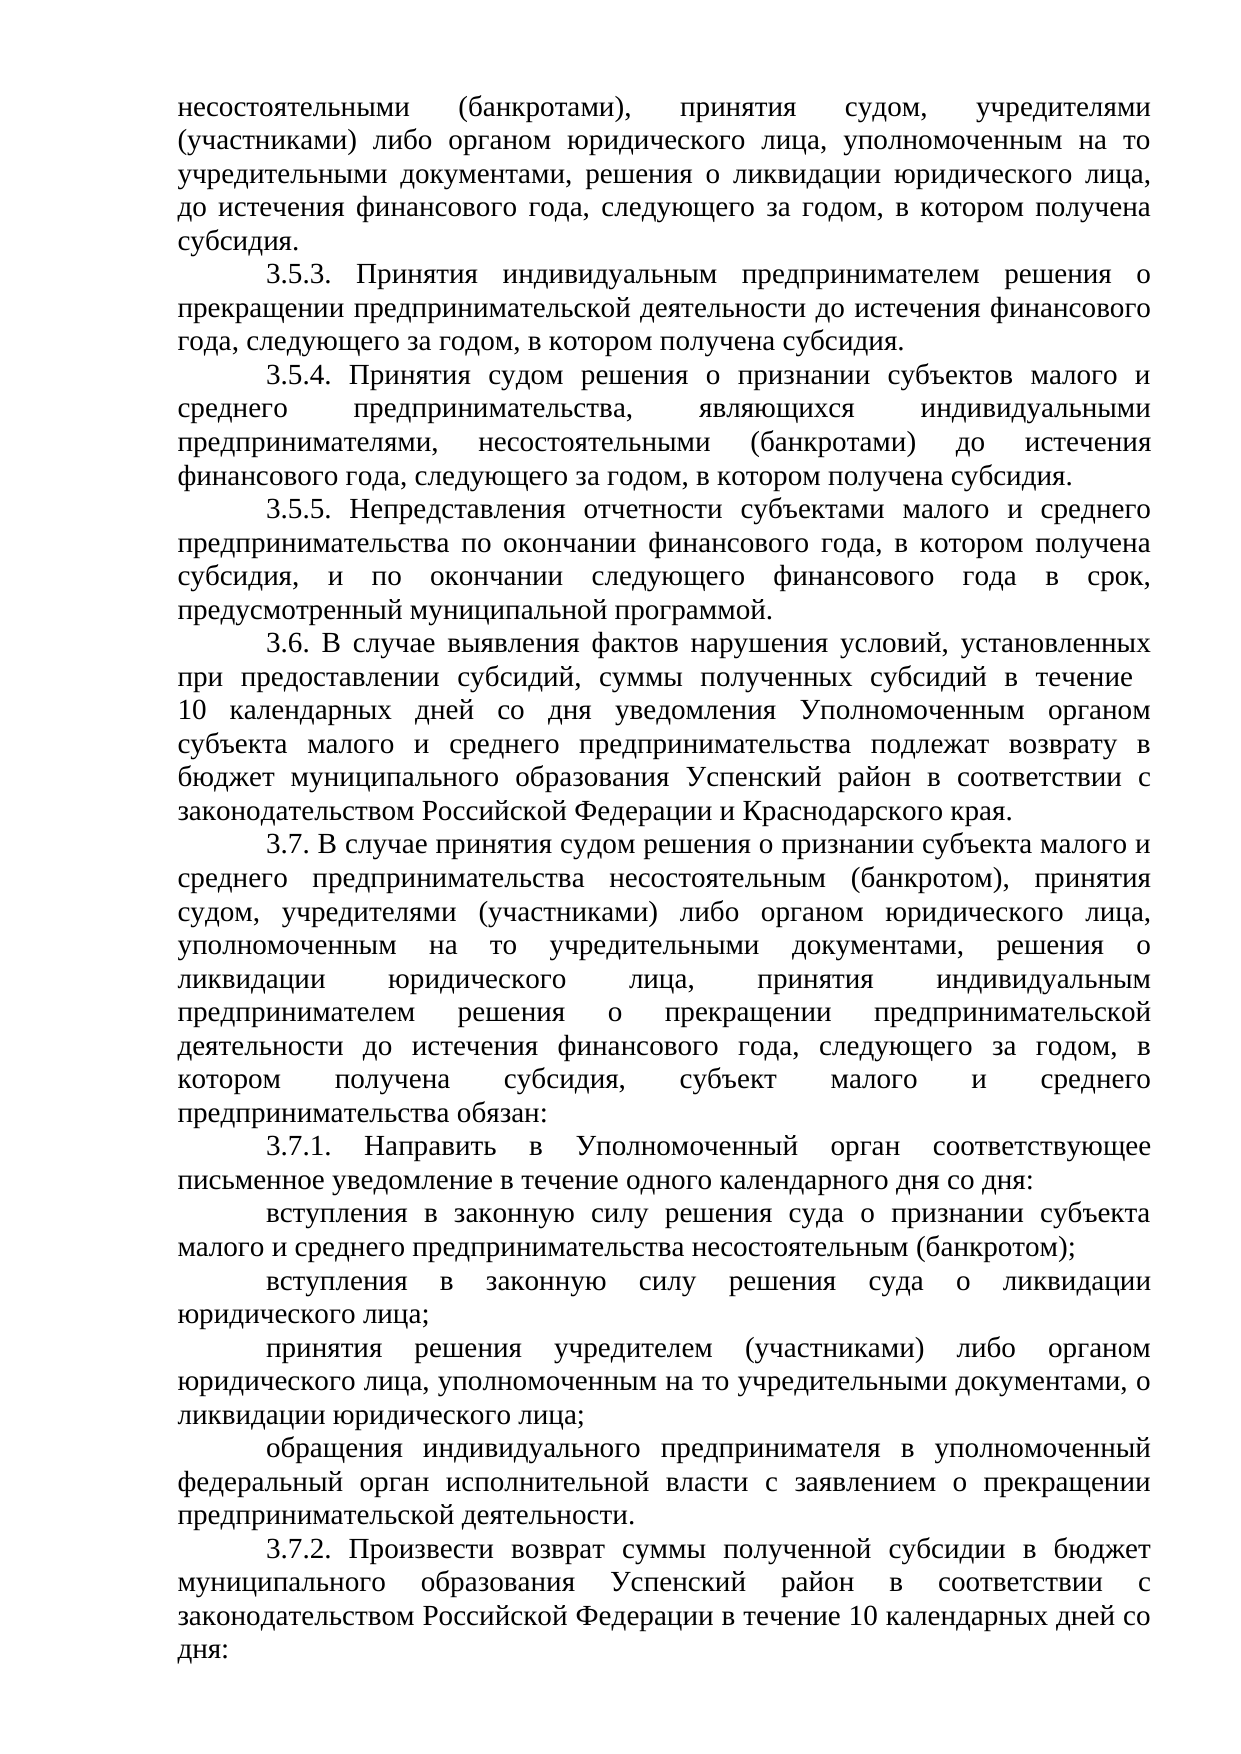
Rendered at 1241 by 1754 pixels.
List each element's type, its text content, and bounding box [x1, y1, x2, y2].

text вступления в законную силу решения суда о ликвидации юридического лица; [177, 1263, 1152, 1330]
text вступления в законную силу решения суда о признании субъекта малого и среднего предпринимательства несостоятельным (банкротом); [177, 1196, 1152, 1263]
text 3.7. В случае принятия судом решения о признании субъекта малого и среднего предпринимательства несостоятельным (банкротом), принятия судом, учредителями (участниками) либо органом юридического лица, уполномоченным на то учредительными документами, решения о ликвидации юридического лица, принятия индивидуальным предпринимателем решения о прекращении предпринимательской деятельности до истечения финансового года, следующего за годом, в котором получена субсидия, субъект малого и среднего предпринимательства обязан: [177, 827, 1152, 1128]
text 3.5.3. Принятия индивидуальным предпринимателем решения о прекращении предпринимательской деятельности до истечения финансового года, следующего за годом, в котором получена субсидия. [177, 256, 1152, 357]
text 3.6. В случае выявления фактов нарушения условий, установленных при предоставлении субсидий, суммы полученных субсидий в течение 10 календарных дней со дня уведомления Уполномоченным органом субъекта малого и среднего предпринимательства подлежат возврату в бюджет муниципального образования Успенский район в соответствии с законодательством Российской Федерации и Краснодарского края. [177, 625, 1152, 827]
text 3.5.4. Принятия судом решения о признании субъектов малого и среднего предпринимательства, являющихся индивидуальными предпринимателями, несостоятельными (банкротами) до истечения финансового года, следующего за годом, в котором получена субсидия. [177, 357, 1152, 491]
text 3.7.1. Направить в Уполномоченный орган соответствующее письменное уведомление в течение одного календарного дня со дня: [177, 1128, 1152, 1196]
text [177, 89, 1152, 256]
text 3.7.2. Произвести возврат суммы полученной субсидии в бюджет муниципального образования Успенский район в соответствии с законодательством Российской Федерации в течение 10 календарных дней со дня: [177, 1531, 1152, 1665]
text 3.5.5. Непредставления отчетности субъектами малого и среднего предпринимательства по окончании финансового года, в котором получена субсидия, и по окончании следующего финансового года в срок, предусмотренный муниципальной программой. [177, 491, 1152, 625]
